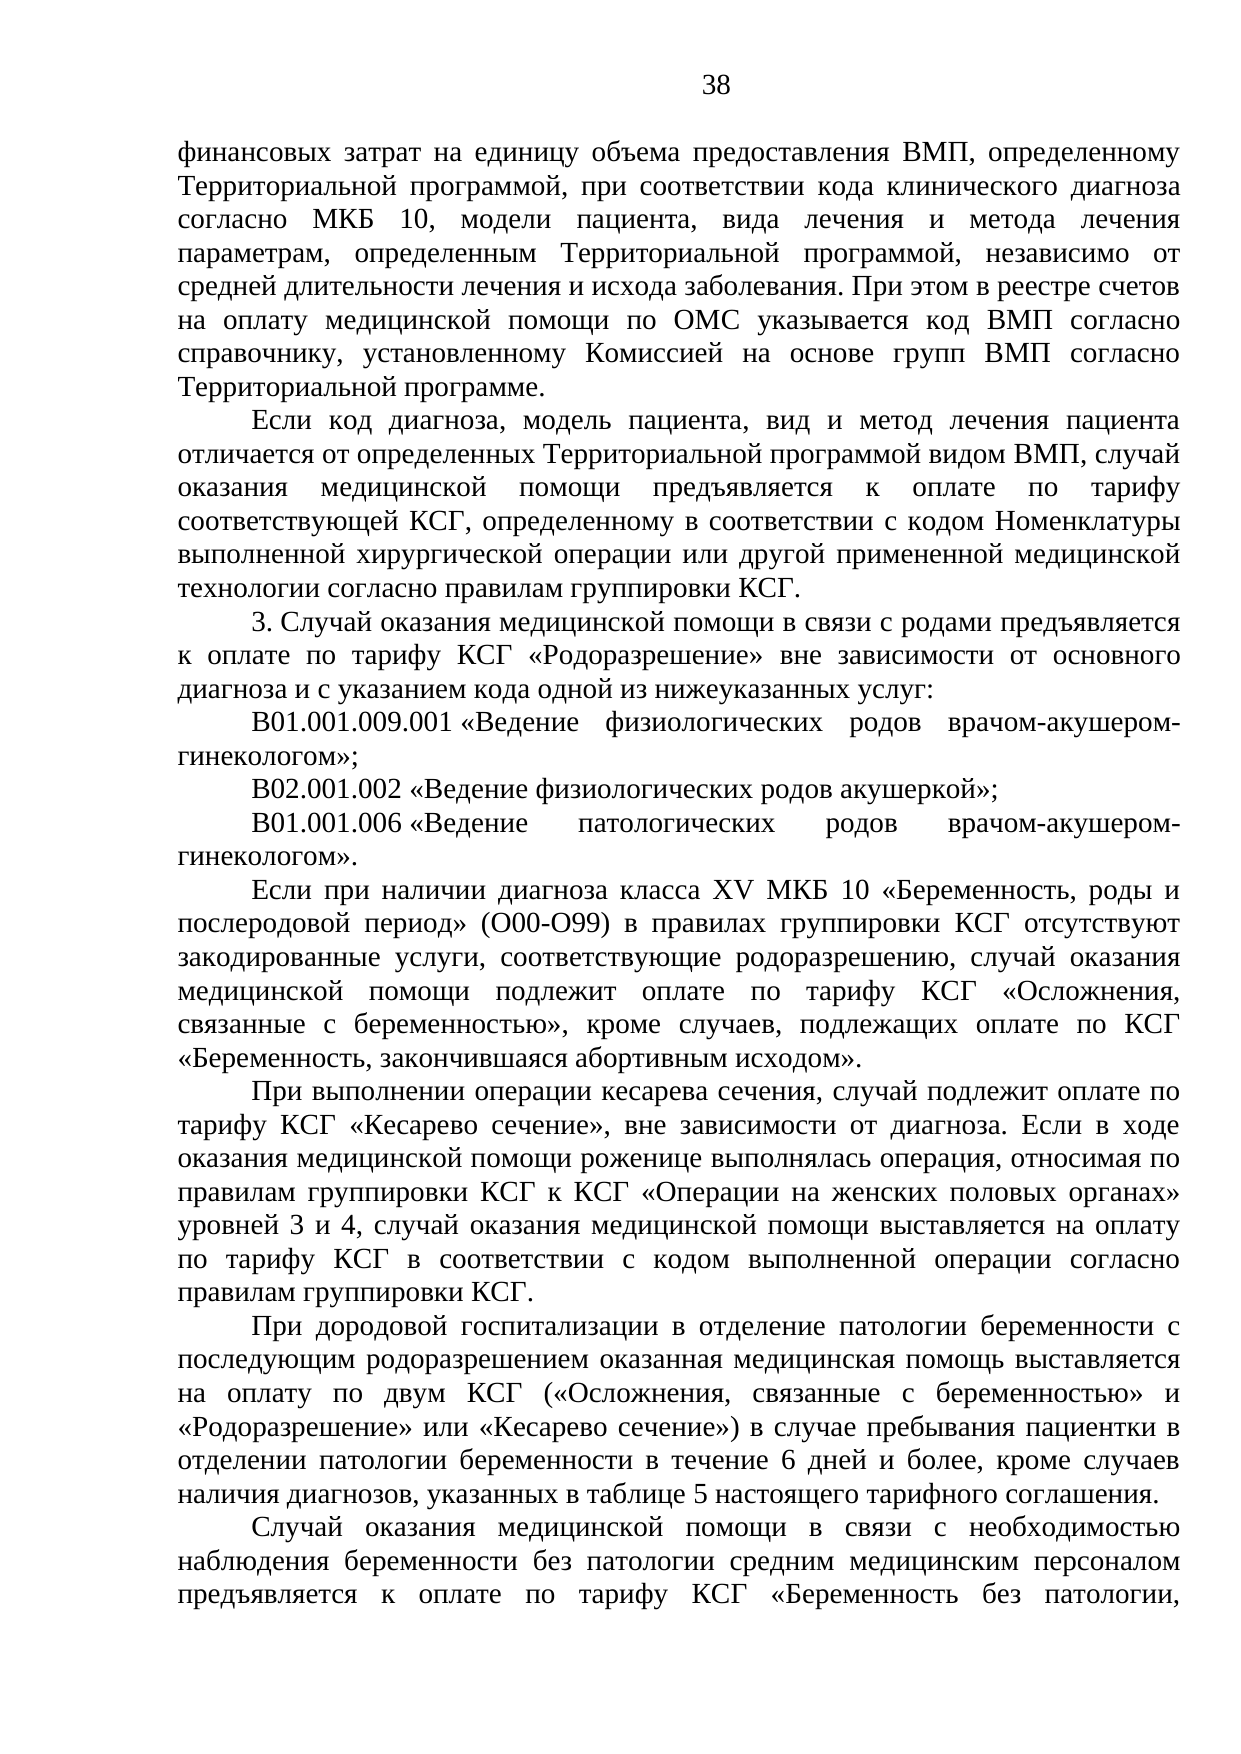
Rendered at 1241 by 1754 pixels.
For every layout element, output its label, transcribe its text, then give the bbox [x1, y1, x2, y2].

list B01.001.006 «Ведение патологических родов врачом-акушером-гинекологом». [177, 805, 1181, 872]
list B01.001.009.001 «Ведение физиологических родов врачом-акушером-гинекологом»; [177, 704, 1181, 771]
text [177, 1509, 1181, 1610]
text Если при наличии диагноза класса XV МКБ 10 «Беременность, роды и послеродовой период» (O00-O99) в правилах группировки КСГ отсутствуют закодированные услуги, соответствующие родоразрешению, случай оказания медицинской помощи подлежит оплате по тарифу КСГ «Осложнения, связанные с беременностью», кроме случаев, подлежащих оплате по КСГ «Беременность, закончившаяся абортивным исходом». [177, 872, 1181, 1073]
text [177, 134, 1181, 402]
list 3. Случай оказания медицинской помощи в связи с родами предъявляется к оплате по тарифу КСГ «Родоразрешение» вне зависимости от основного диагноза и с указанием кода одной из нижеуказанных услуг: [177, 604, 1181, 704]
list B02.001.002 «Ведение физиологических родов акушеркой»; [177, 771, 1181, 805]
text Если код диагноза, модель пациента, вид и метод лечения пациента отличается от определенных Территориальной программой видом ВМП, случай оказания медицинской помощи предъявляется к оплате по тарифу соответствующей КСГ, определенному в соответствии с кодом Номенклатуры выполненной хирургической операции или другой примененной медицинской технологии согласно правилам группировки КСГ. [177, 402, 1181, 604]
text При дородовой госпитализации в отделение патологии беременности с последующим родоразрешением оказанная медицинская помощь выставляется на оплату по двум КСГ («Осложнения, связанные с беременностью» и «Родоразрешение» или «Кесарево сечение») в случае пребывания пациентки в отделении патологии беременности в течение 6 дней и более, кроме случаев наличия диагнозов, указанных в таблице 5 настоящего тарифного соглашения. [177, 1308, 1181, 1509]
text При выполнении операции кесарева сечения, случай подлежит оплате по тарифу КСГ «Кесарево сечение», вне зависимости от диагноза. Если в ходе оказания медицинской помощи роженице выполнялась операция, относимая по правилам группировки КСГ к КСГ «Операции на женских половых органах» уровней 3 и 4, случай оказания медицинской помощи выставляется на оплату по тарифу КСГ в соответствии с кодом выполненной операции согласно правилам группировки КСГ. [177, 1073, 1181, 1308]
